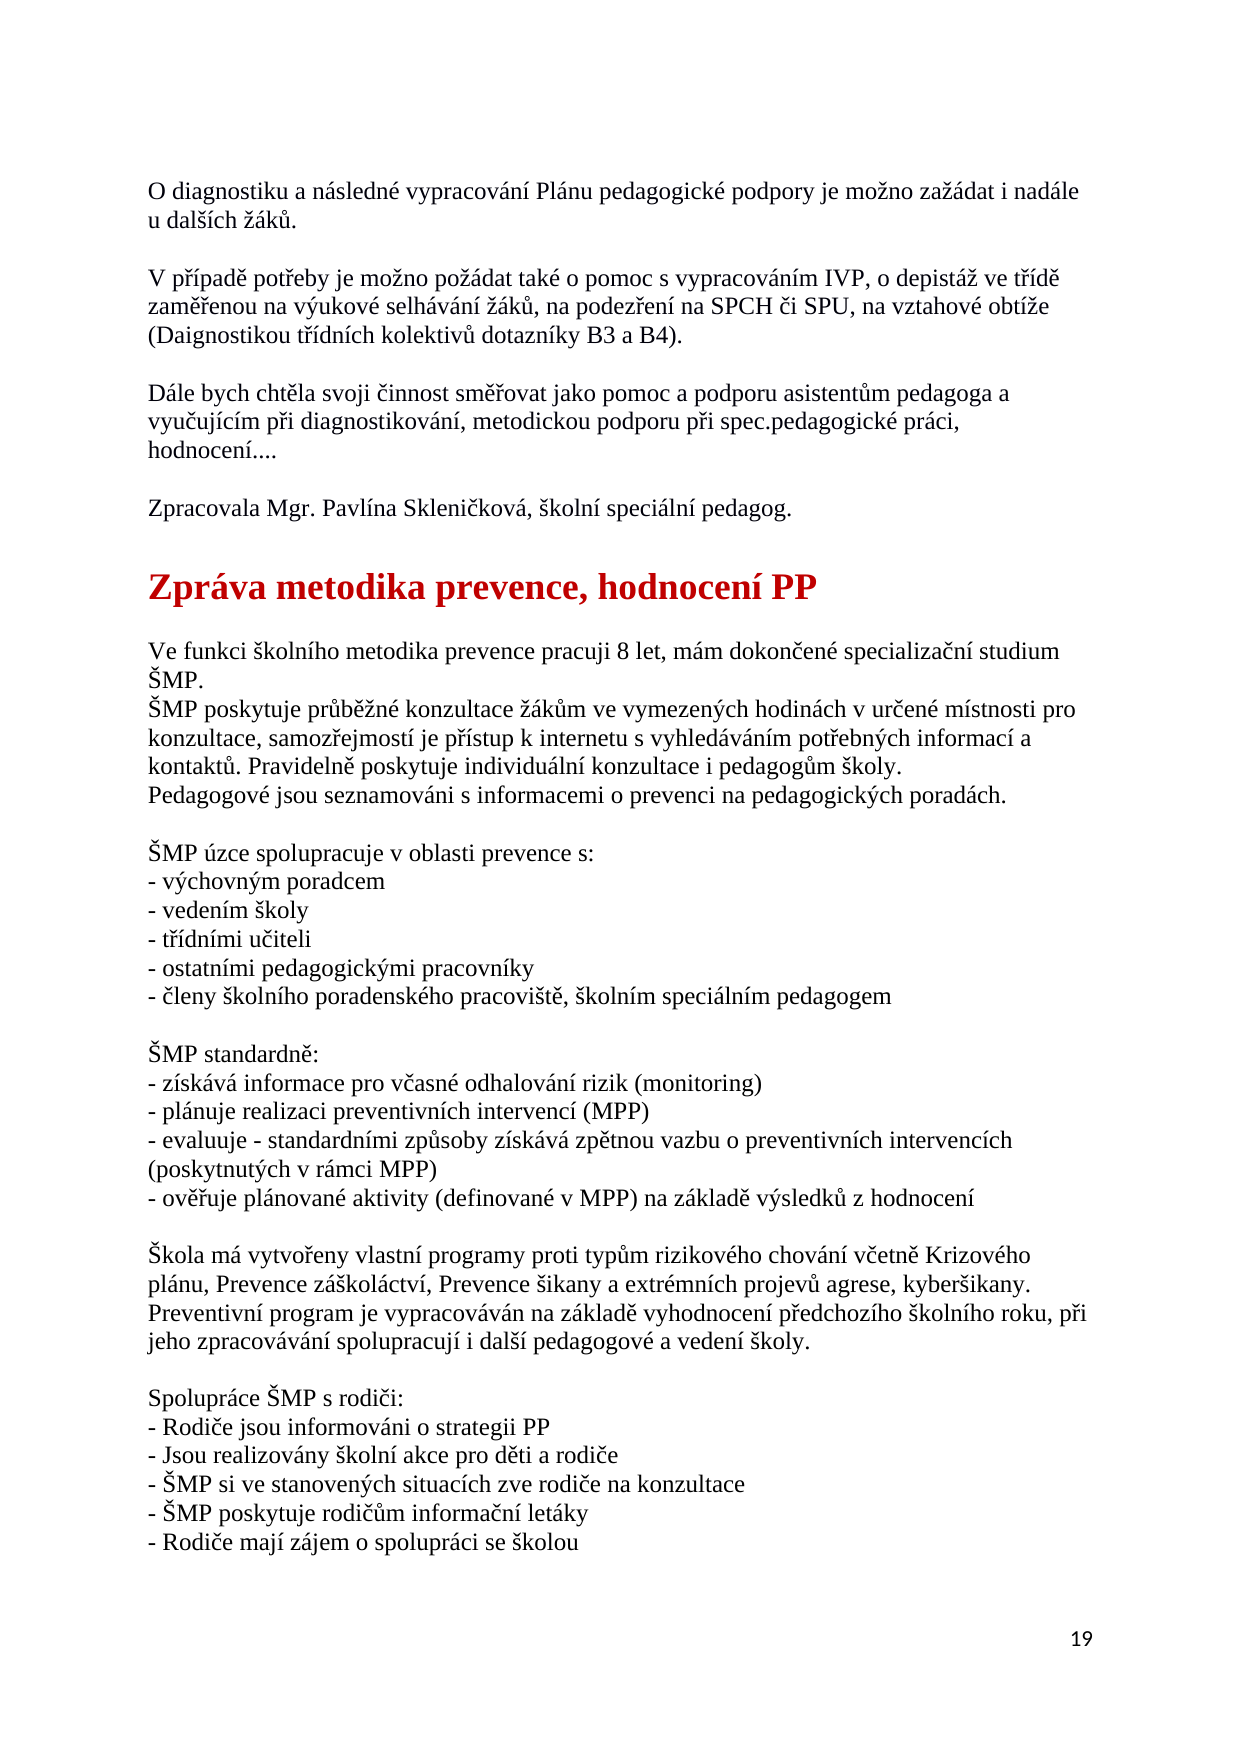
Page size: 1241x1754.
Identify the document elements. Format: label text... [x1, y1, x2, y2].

text Zpracovala Mgr. Pavlína Skleničková, školní speciální pedagog. [148, 493, 1093, 521]
text Spolupráce ŠMP s rodiči: - Rodiče jsou informováni o strategii PP - Jsou realizovány školní akce pro děti a rodiče - ŠMP si ve stanovených situacích zve rodiče na konzultace - ŠMP poskytuje rodičům informační letáky - Rodiče mají zájem o spolupráci se školou [148, 1383, 1093, 1556]
text ŠMP standardně: - získává informace pro včasné odhalování rizik (monitoring) - plánuje realizaci preventivních intervencí (MPP) - evaluuje - standardními způsoby získává zpětnou vazbu o preventivních intervencích (poskytnutých v rámci MPP) - ověřuje plánované aktivity (definované v MPP) na základě výsledků z hodnocení [148, 1039, 1093, 1211]
text V případě potřeby je možno požádat také o pomoc s vypracováním IVP, o depistáž ve třídě zaměřenou na výukové selhávání žáků, na podezření na SPCH či SPU, na vztahové obtíže (Daignostikou třídních kolektivů dotazníky B3 a B4). [148, 263, 1093, 349]
text Dále bych chtěla svoji činnost směřovat jako pomoc a podporu asistentům pedagoga a vyučujícím při diagnostikování, metodickou podporu při spec.pedagogické práci, hodnocení.... [148, 378, 1093, 464]
text O diagnostiku a následné vypracování Plánu pedagogické podpory je možno zažádat i nadále u dalších žáků. [148, 176, 1093, 234]
text Zpráva metodika prevence, hodnocení PP [148, 564, 1093, 608]
text Pedagogové jsou seznamováni s informacemi o prevenci na pedagogických poradách. [148, 780, 1093, 809]
text ŠMP úzce spolupracuje v oblasti prevence s: - výchovným poradcem - vedením školy - třídními učiteli - ostatními pedagogickými pracovníky - členy školního poradenského pracoviště, školním speciálním pedagogem [148, 809, 1093, 1010]
text Preventivní program je vypracováván na základě vyhodnocení předchozího školního roku, při jeho zpracovávání spolupracují i další pedagogové a vedení školy. [148, 1298, 1093, 1383]
text Škola má vytvořeny vlastní programy proti typům rizikového chování včetně Krizového plánu, Prevence záškoláctví, Prevence šikany a extrémních projevů agrese, kyberšikany. [148, 1240, 1093, 1298]
text Ve funkci školního metodika prevence pracuji 8 let, mám dokončené specializační studium ŠMP. [148, 636, 1093, 694]
text ŠMP poskytuje průběžné konzultace žákům ve vymezených hodinách v určené místnosti pro konzultace, samozřejmostí je přístup k internetu s vyhledáváním potřebných informací a kontaktů. Pravidelně poskytuje individuální konzultace i pedagogům školy. [148, 694, 1093, 780]
